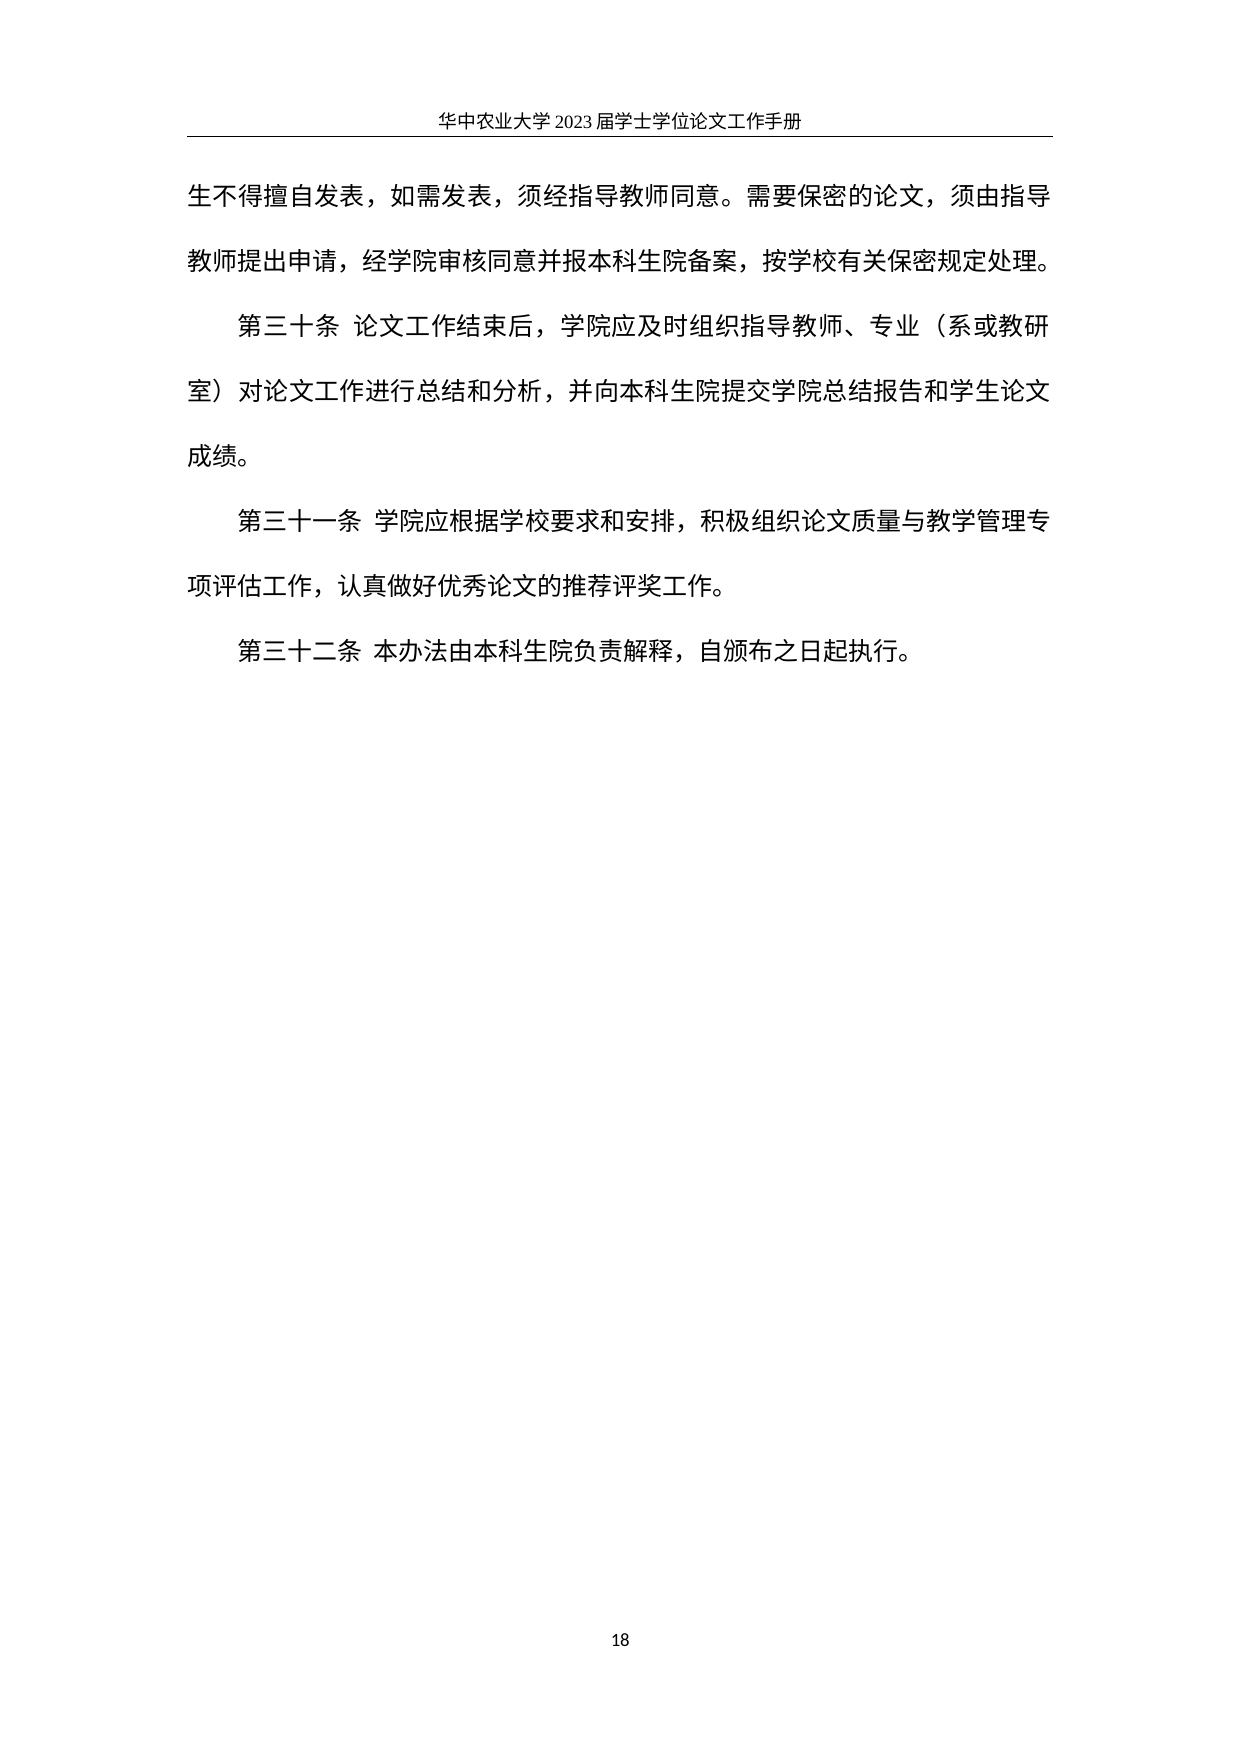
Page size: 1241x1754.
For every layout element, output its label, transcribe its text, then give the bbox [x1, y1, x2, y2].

text 第三十一条 学院应根据学校要求和安排，积极组织论文质量与教学管理专项评估工作，认真做好优秀论文的推荐评奖工作。 [187, 487, 1053, 617]
text 第三十二条 本办法由本科生院负责解释，自颁布之日起执行。 [187, 617, 1053, 682]
text 第三十条 论文工作结束后，学院应及时组织指导教师、专业（系或教研室）对论文工作进行总结和分析，并向本科生院提交学院总结报告和学生论文成绩。 [187, 292, 1053, 487]
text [187, 162, 1053, 292]
